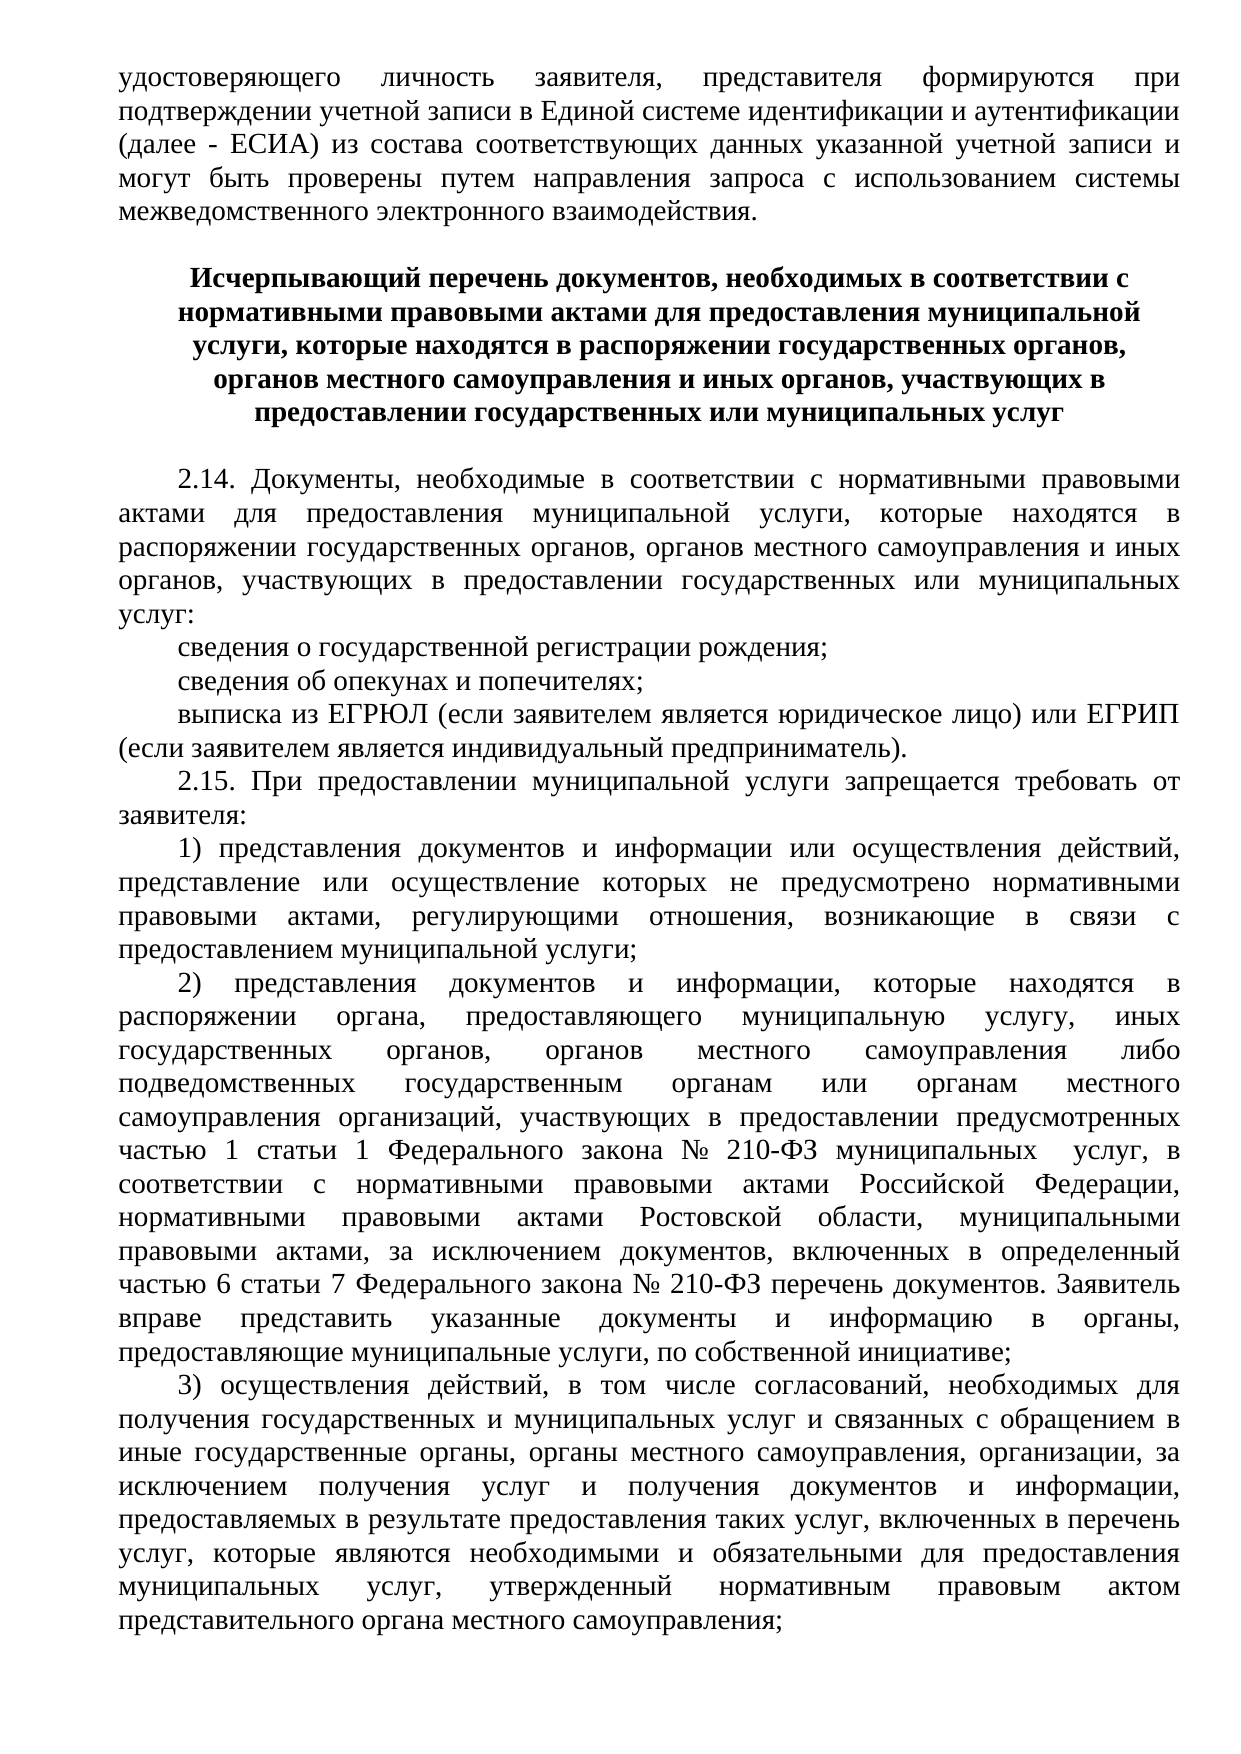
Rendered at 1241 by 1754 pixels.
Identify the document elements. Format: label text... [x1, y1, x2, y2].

text выписка из ЕГРЮЛ (если заявителем является юридическое лицо) или ЕГРИП (если заявителем является индивидуальный предприниматель). [118, 696, 1181, 763]
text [118, 59, 1181, 227]
text 1) представления документов и информации или осуществления действий, представление или осуществление которых не предусмотрено нормативными правовыми актами, регулирующими отношения, возникающие в связи с предоставлением муниципальной услуги; [118, 831, 1181, 965]
text 2) представления документов и информации, которые находятся в распоряжении органа, предоставляющего муниципальную услугу, иных государственных органов, органов местного самоуправления либо подведомственных государственным органам или органам местного самоуправления организаций, участвующих в предоставлении предусмотренных частью 1 статьи 1 Федерального закона № 210-ФЗ муниципальных услуг, в соответствии с нормативными правовыми актами Российской Федерации, нормативными правовыми актами Ростовской области, муниципальными правовыми актами, за исключением документов, включенных в определенный частью 6 статьи 7 Федерального закона № 210-ФЗ перечень документов. Заявитель вправе представить указанные документы и информацию в органы, предоставляющие муниципальные услуги, по собственной инициативе; [118, 965, 1181, 1367]
subtitle Исчерпывающий перечень документов, необходимых в соответствии с нормативными правовыми актами для предоставления муниципальной услуги, которые находятся в распоряжении государственных органов, органов местного самоуправления и иных органов, участвующих в предоставлении государственных или муниципальных услуг [138, 260, 1181, 428]
text сведения об опекунах и попечителях; [118, 663, 1181, 696]
text 2.15. При предоставлении муниципальной услуги запрещается требовать от заявителя: [118, 763, 1181, 831]
text сведения о государственной регистрации рождения; [118, 629, 1181, 663]
text 2.14. Документы, необходимые в соответствии с нормативными правовыми актами для предоставления муниципальной услуги, которые находятся в распоряжении государственных органов, органов местного самоуправления и иных органов, участвующих в предоставлении государственных или муниципальных услуг: [118, 462, 1181, 629]
text 3) осуществления действий, в том числе согласований, необходимых для получения государственных и муниципальных услуг и связанных с обращением в иные государственные органы, органы местного самоуправления, организации, за исключением получения услуг и получения документов и информации, предоставляемых в результате предоставления таких услуг, включенных в перечень услуг, которые являются необходимыми и обязательными для предоставления муниципальных услуг, утвержденный нормативным правовым актом представительного органа местного самоуправления; [118, 1367, 1181, 1636]
